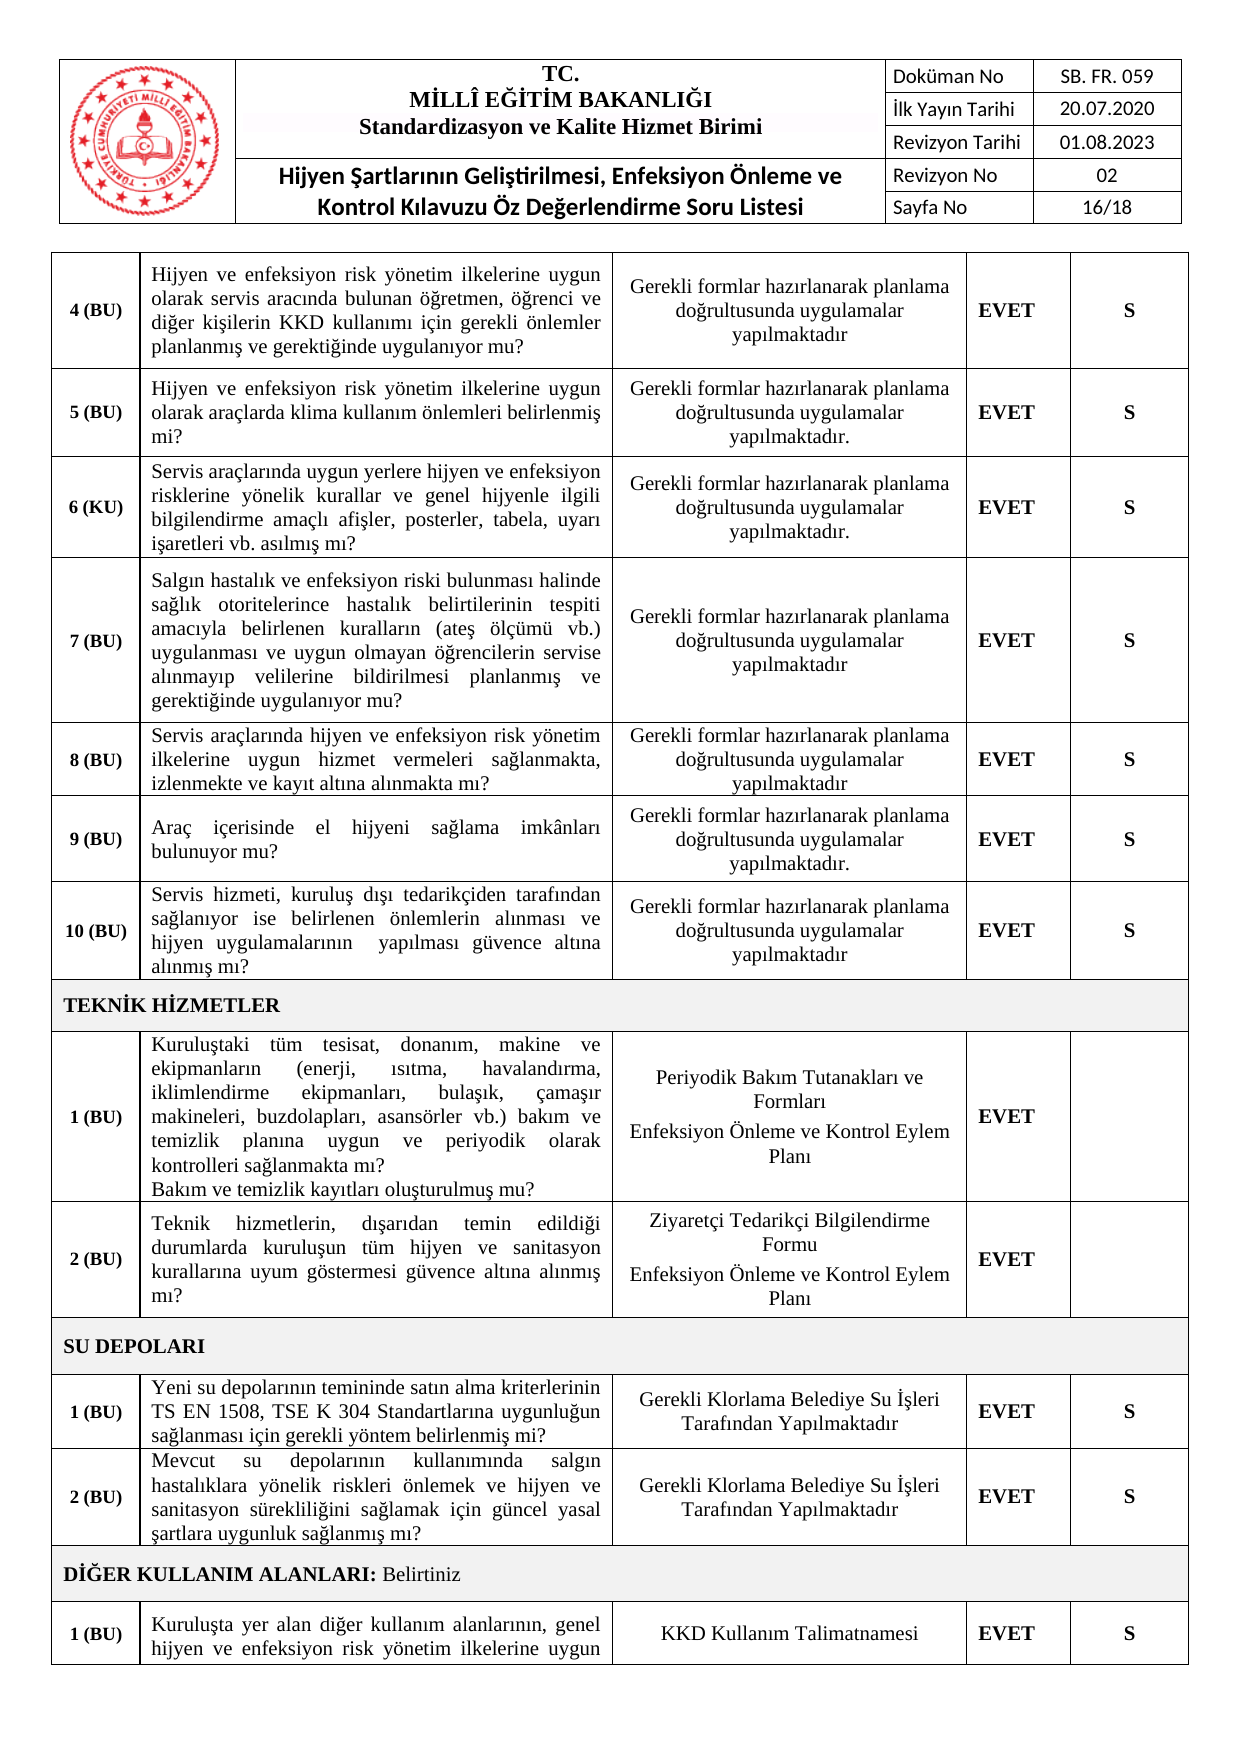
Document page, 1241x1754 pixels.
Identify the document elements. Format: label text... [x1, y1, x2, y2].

table_cell EVET [967, 796, 1070, 881]
table_cell TEKNİK HİZMETLER [52, 980, 1188, 1031]
table_cell S [1071, 1602, 1188, 1664]
table_cell 6 (KU) [52, 457, 139, 557]
table_cell 1 (BU) [52, 1032, 139, 1201]
table_cell DİĞER KULLANIM ALANLARI: Belirtiniz [52, 1546, 1188, 1601]
table_cell 1 (BU) [52, 1375, 139, 1447]
table_cell Araç içerisinde el hijyeni sağlama imkânları bulunuyor mu? [141, 796, 612, 881]
table_cell 2 (BU) [52, 1449, 139, 1545]
table_cell SU DEPOLARI [52, 1318, 1188, 1374]
table_cell S [1071, 253, 1188, 367]
table_cell S [1071, 369, 1188, 456]
table_cell Servis hizmeti, kuruluş dışı tedarikçiden tarafından sağlanıyor ise belirlenen önlemlerin alınması ve hijyen uygulamalarının yapılması güvence altına alınmış mı? [141, 882, 612, 978]
table_cell S [1071, 1449, 1188, 1545]
table_cell 8 (BU) [52, 723, 139, 795]
table_cell Mevcut su depolarının kullanımında salgın hastalıklara yönelik riskleri önlemek ve hijyen ve sanitasyon sürekliliğini sağlamak için güncel yasal şartlara uygunluk sağlanmış mı? [141, 1449, 612, 1545]
table_cell Gerekli formlar hazırlanarak planlama doğrultusunda uygulamalar yapılmaktadır. [613, 457, 966, 557]
table_cell S [1071, 457, 1188, 557]
table_cell S [1071, 723, 1188, 795]
table_cell 10 (BU) [52, 882, 139, 978]
table_cell Hijyen ve enfeksiyon risk yönetim ilkelerine uygun olarak araçlarda klima kullanım önlemleri belirlenmiş mi? [141, 369, 612, 456]
table_cell S [1071, 796, 1188, 881]
table_cell [1071, 1202, 1188, 1317]
table_cell EVET [967, 1602, 1070, 1664]
table_cell EVET [967, 369, 1070, 456]
table_cell Gerekli formlar hazırlanarak planlama doğrultusunda uygulamalar yapılmaktadır [613, 882, 966, 978]
table_cell Servis araçlarında uygun yerlere hijyen ve enfeksiyon risklerine yönelik kurallar ve genel hijyenle ilgili bilgilendirme amaçlı afişler, posterler, tabela, uyarı işaretleri vb. asılmış mı? [141, 457, 612, 557]
table_cell Hijyen ve enfeksiyon risk yönetim ilkelerine uygun olarak servis aracında bulunan öğretmen, öğrenci ve diğer kişilerin KKD kullanımı için gerekli önlemler planlanmış ve gerektiğinde uygulanıyor mu? [141, 253, 612, 367]
table_cell [1071, 1032, 1188, 1201]
picture [70, 66, 219, 216]
table_cell Gerekli formlar hazırlanarak planlama doğrultusunda uygulamalar yapılmaktadır [613, 723, 966, 795]
table_cell Gerekli Klorlama Belediye Su İşleri Tarafından Yapılmaktadır [613, 1375, 966, 1447]
table_cell EVET [967, 723, 1070, 795]
table_cell EVET [967, 1375, 1070, 1447]
table_cell S [1071, 882, 1188, 978]
table_cell Teknik hizmetlerin, dışarıdan temin edildiği durumlarda kuruluşun tüm hijyen ve sanitasyon kurallarına uyum göstermesi güvence altına alınmış mı? [141, 1202, 612, 1317]
table_cell EVET [967, 1449, 1070, 1545]
table_cell Gerekli formlar hazırlanarak planlama doğrultusunda uygulamalar yapılmaktadır. [613, 796, 966, 881]
table_cell S [1071, 558, 1188, 722]
table_cell Ziyaretçi Tedarikçi Bilgilendirme Formu Enfeksiyon Önleme ve Kontrol Eylem Planı [613, 1202, 966, 1317]
table_cell EVET [967, 253, 1070, 367]
table_cell EVET [967, 558, 1070, 722]
table_cell EVET [967, 457, 1070, 557]
table_cell Kuruluştaki tüm tesisat, donanım, makine ve ekipmanların (enerji, ısıtma, havalandırma, iklimlendirme ekipmanları, bulaşık, çamaşır makineleri, buzdolapları, asansörler vb.) bakım ve temizlik planına uygun ve periyodik olarak kontrolleri sağlanmakta mı? Bakım ve temizlik kayıtları oluşturulmuş mu? [141, 1032, 612, 1201]
table_cell KKD Kullanım Talimatnamesi [613, 1602, 966, 1664]
table_cell 1 (BU) [52, 1602, 139, 1664]
table_cell Servis araçlarında hijyen ve enfeksiyon risk yönetim ilkelerine uygun hizmet vermeleri sağlanmakta, izlenmekte ve kayıt altına alınmakta mı? [141, 723, 612, 795]
table_cell EVET [967, 1202, 1070, 1317]
table_cell Yeni su depolarının temininde satın alma kriterlerinin TS EN 1508, TSE K 304 Standartlarına uygunluğun sağlanması için gerekli yöntem belirlenmiş mi? [141, 1375, 612, 1447]
table_cell Periyodik Bakım Tutanakları ve Formları Enfeksiyon Önleme ve Kontrol Eylem Planı [613, 1032, 966, 1201]
table_cell EVET [967, 882, 1070, 978]
table_cell 2 (BU) [52, 1202, 139, 1317]
table_cell 5 (BU) [52, 369, 139, 456]
table_cell EVET [967, 1032, 1070, 1201]
table_cell 9 (BU) [52, 796, 139, 881]
table_cell Gerekli Klorlama Belediye Su İşleri Tarafından Yapılmaktadır [613, 1449, 966, 1545]
table_cell Gerekli formlar hazırlanarak planlama doğrultusunda uygulamalar yapılmaktadır [613, 558, 966, 722]
table_cell 4 (BU) [52, 253, 139, 367]
table_cell Gerekli formlar hazırlanarak planlama doğrultusunda uygulamalar yapılmaktadır. [613, 369, 966, 456]
table_cell Salgın hastalık ve enfeksiyon riski bulunması halinde sağlık otoritelerince hastalık belirtilerinin tespiti amacıyla belirlenen kuralların (ateş ölçümü vb.) uygulanması ve uygun olmayan öğrencilerin servise alınmayıp velilerine bildirilmesi planlanmış ve gerektiğinde uygulanıyor mu? [141, 558, 612, 722]
table_cell 7 (BU) [52, 558, 139, 722]
table_cell Gerekli formlar hazırlanarak planlama doğrultusunda uygulamalar yapılmaktadır [613, 253, 966, 367]
table_cell S [1071, 1375, 1188, 1447]
